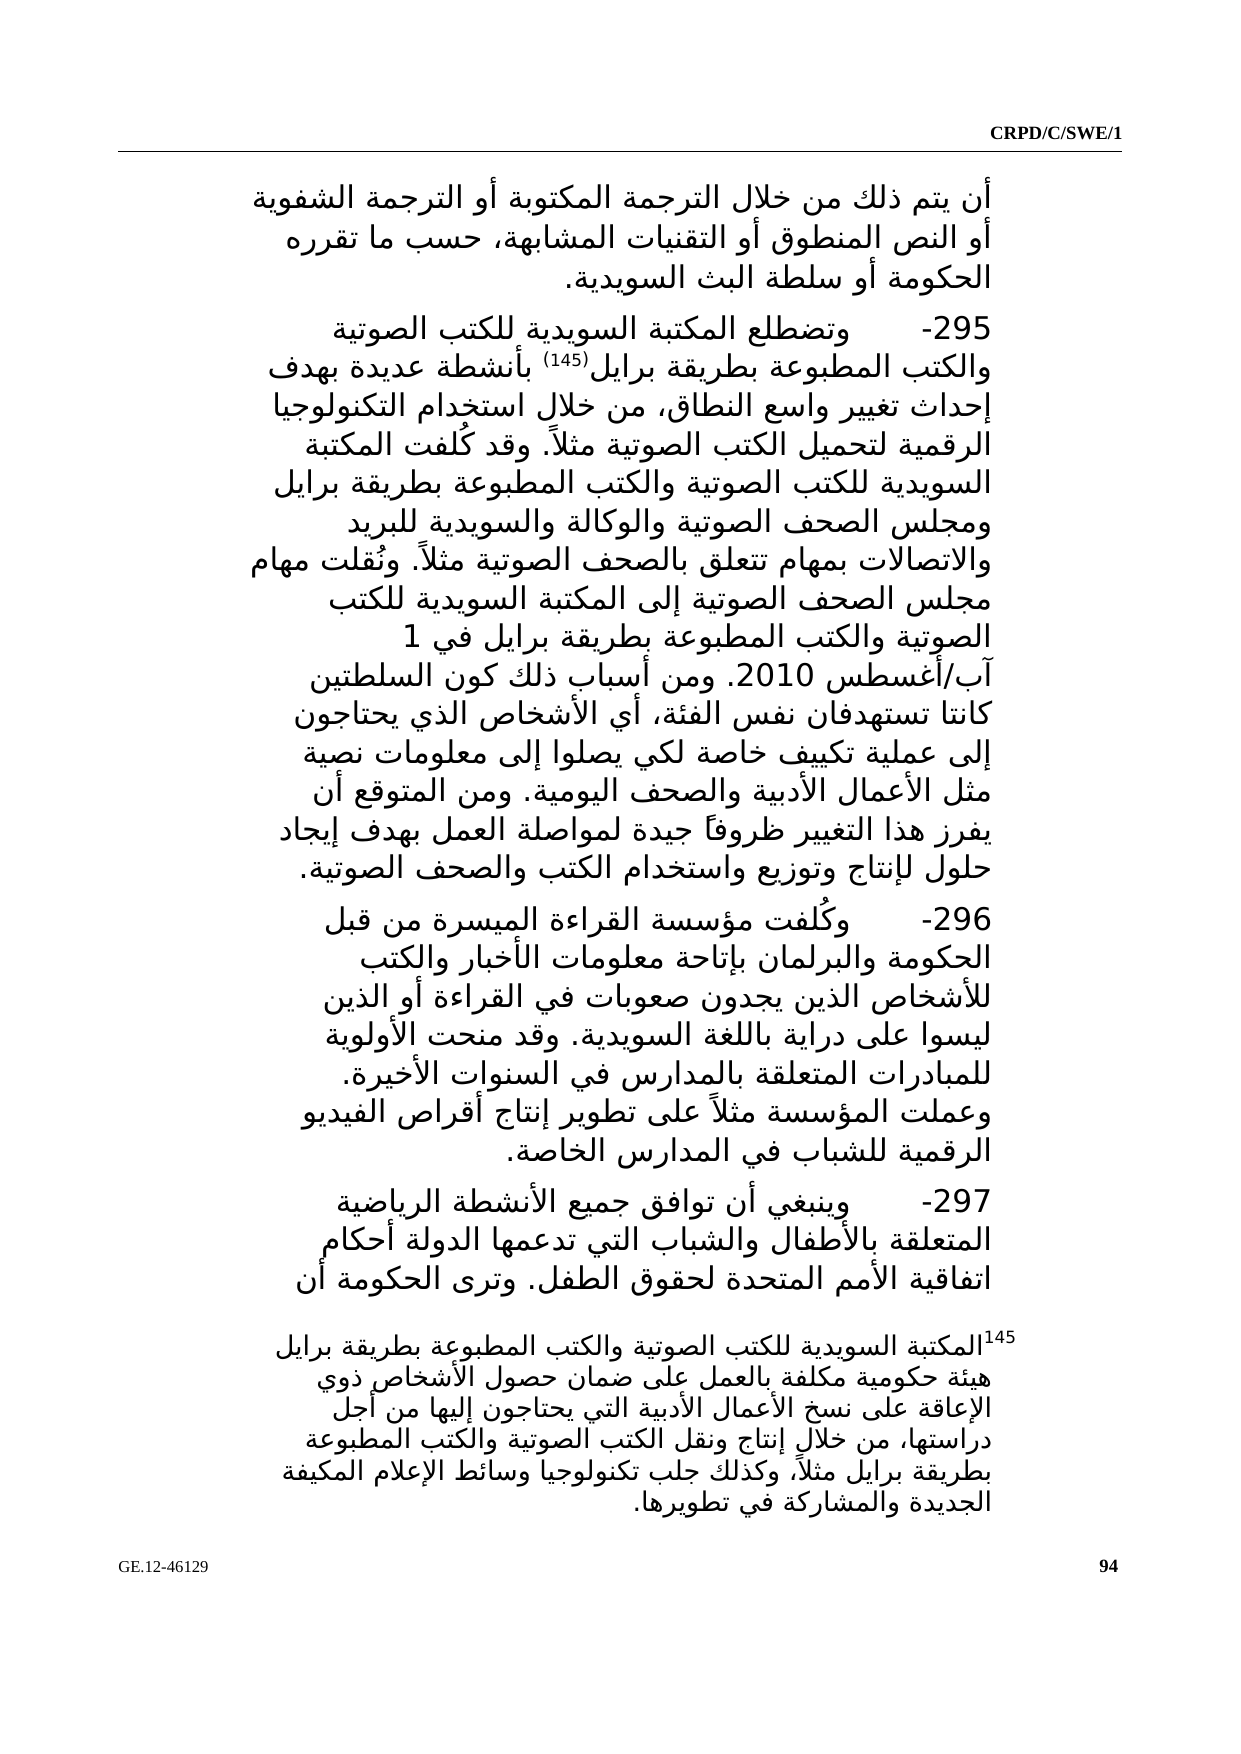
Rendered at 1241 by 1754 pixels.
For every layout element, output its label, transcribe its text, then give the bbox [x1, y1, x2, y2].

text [248, 1181, 992, 1297]
text 296- وكُلفت مؤسسة القراءة الميسرة من قبل الحكومة والبرلمان بإتاحة معلومات الأخبار والكتب للأشخاص الذين يجدون صعوبات في القراءة أو الذين ليسوا على دراية باللغة السويدية. وقد منحت الأولوية للمبادرات المتعلقة بالمدارس في السنوات الأخيرة. وعملت المؤسسة مثلاً على تطوير إنتاج أقراص الفيديو الرقمية للشباب في المدارس الخاصة. [248, 899, 992, 1169]
text 295- وتضطلع المكتبة السويدية للكتب الصوتية والكتب المطبوعة بطريقة برايل() بأنشطة عديدة بهدف إحداث تغيير واسع النطاق، من خلال استخدام التكنولوجيا الرقمية لتحميل الكتب الصوتية مثلاً. وقد كُلفت المكتبة السويدية للكتب الصوتية والكتب المطبوعة بطريقة برايل ومجلس الصحف الصوتية والوكالة والسويدية للبريد والاتصالات بمهام تتعلق بالصحف الصوتية مثلاً. ونُقلت مهام مجلس الصحف الصوتية إلى المكتبة السويدية للكتب الصوتية والكتب المطبوعة بطريقة برايل في 1 آب/أغسطس 2010. ومن أسباب ذلك كون السلطتين كانتا تستهدفان نفس الفئة، أي الأشخاص الذي يحتاجون إلى عملية تكييف خاصة لكي يصلوا إلى معلومات نصية مثل الأعمال الأدبية والصحف اليومية. ومن المتوقع أن يفرز هذا التغيير ظروفاً جيدة لمواصلة العمل بهدف إيجاد حلول لإنتاج وتوزيع واستخدام الكتب والصحف الصوتية. [248, 308, 992, 887]
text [248, 177, 992, 296]
